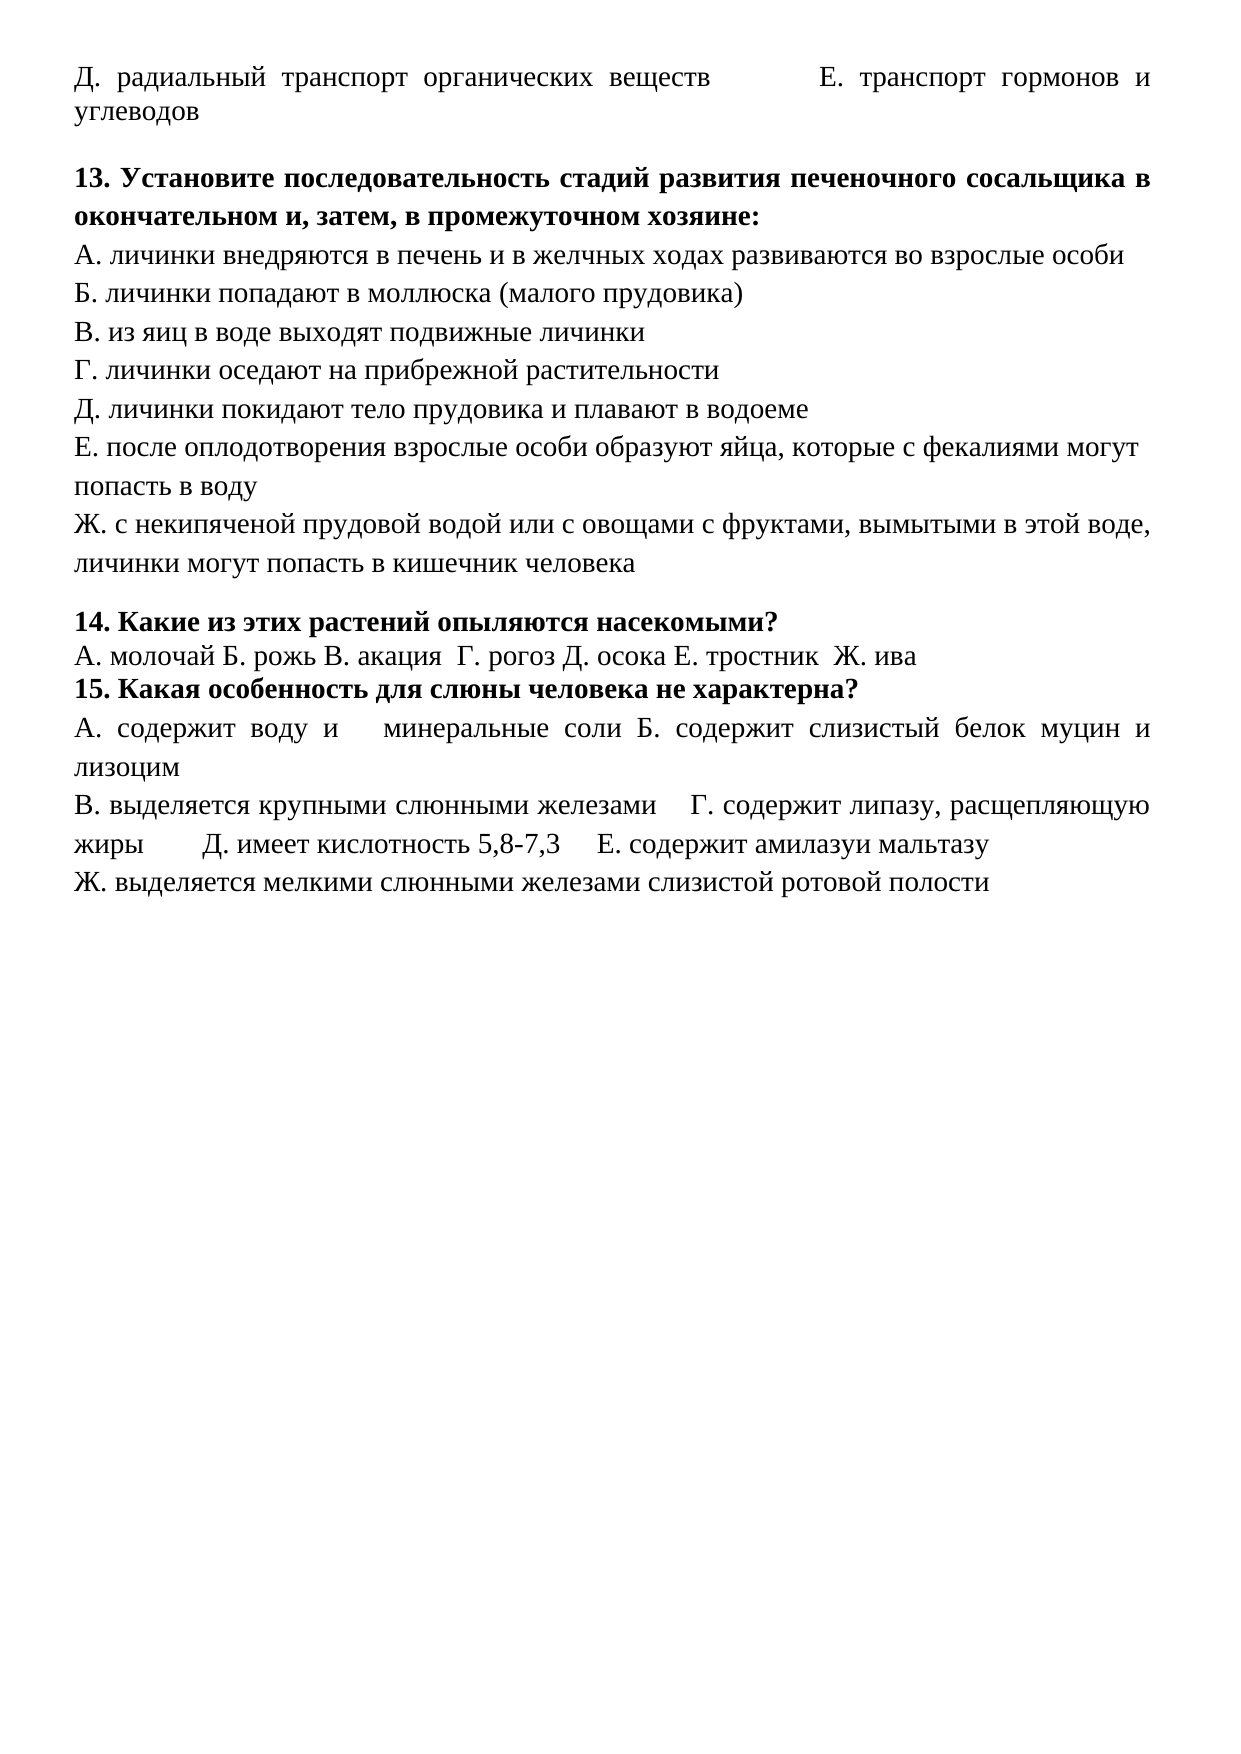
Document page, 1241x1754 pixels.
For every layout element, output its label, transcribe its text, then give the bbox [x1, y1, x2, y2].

list Е. после оплодотворения взрослые особи образуют яйца, которые с фекалиями могут попасть в воду [74, 429, 1152, 502]
text Ж. выделяется мелкими слюнными железами слизистой ротовой полости [74, 864, 1152, 898]
text 15. Какая особенность для слюны человека не характерна? [74, 672, 1152, 705]
text А. содержит воду и минеральные соли Б. содержит слизистый белок муцин и лизоцим [74, 710, 1152, 782]
list Ж. с некипяченой прудовой водой или с овощами с фруктами, вымытыми в этой воде, личинки могут попасть в кишечник человека [74, 507, 1152, 579]
list 13. Установите последовательность стадий развития печеночного сосальщика в окончательном и, затем, в промежуточном хозяине: [74, 160, 1152, 232]
list А. личинки внедряются в печень и в желчных ходах развиваются во взрослые особи [74, 237, 1152, 270]
list Г. личинки оседают на прибрежной растительности [74, 352, 1152, 386]
text А. молочай Б. рожь В. акация Г. рогоз Д. осока Е. тростник Ж. ива [74, 638, 1152, 672]
text В. выделяется крупными слюнными железами Г. содержит липазу, расщепляющую жиры Д. имеет кислотность 5,8-7,3 Е. содержит амилазуи мальтазу [74, 787, 1152, 859]
text 14. Какие из этих растений опыляются насекомыми? [74, 604, 1152, 638]
list Д. личинки покидают тело прудовика и плавают в водоеме [74, 391, 1152, 424]
list В. из яиц в воде выходят подвижные личинки [74, 314, 1152, 347]
text Д. радиальный транспорт органических веществ Е. транспорт гормонов и углеводов [74, 59, 1152, 126]
list Б. личинки попадают в моллюска (малого прудовика) [74, 275, 1152, 309]
